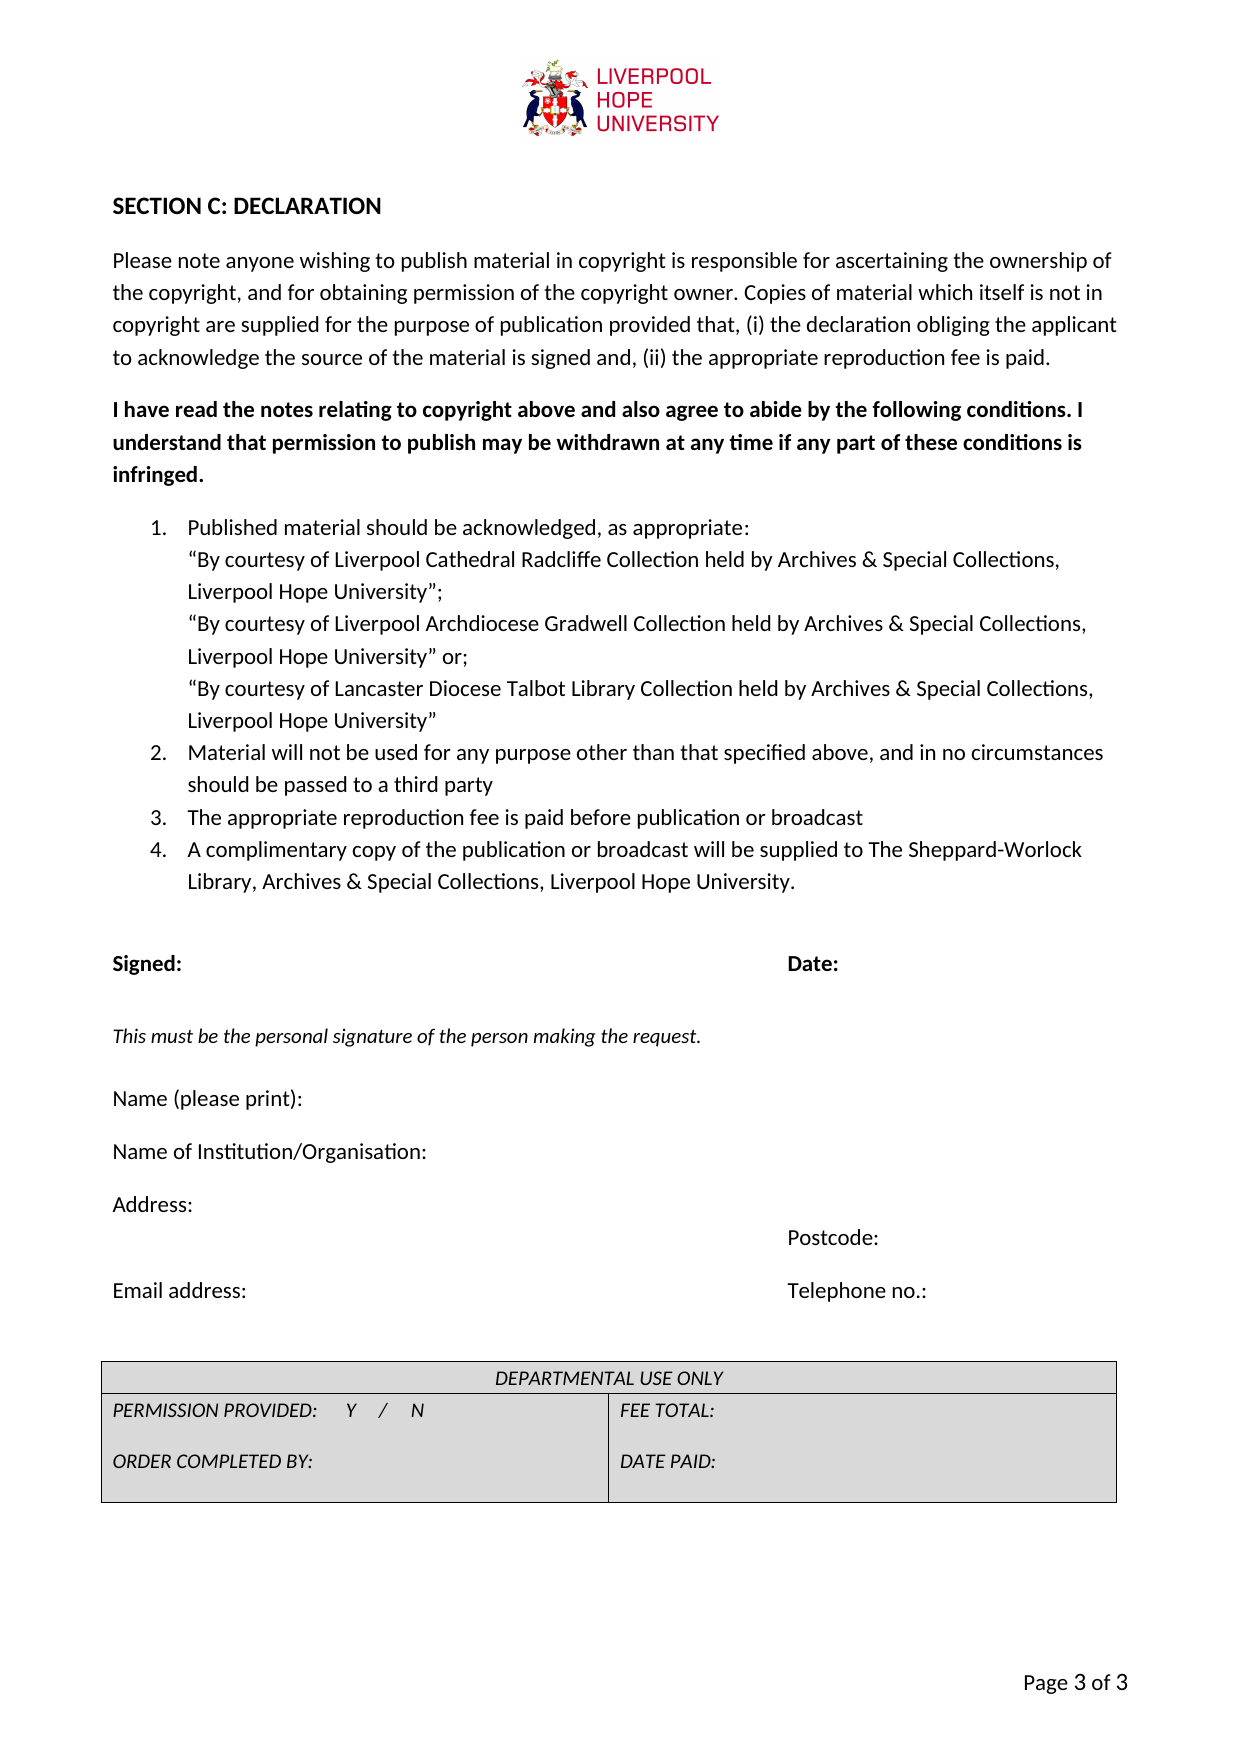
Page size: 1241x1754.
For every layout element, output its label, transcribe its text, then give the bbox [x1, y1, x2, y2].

list “By courtesy of Lancaster Diocese Talbot Library Collection held by Archives & Special Collections, Liverpool Hope University” [187, 674, 1128, 734]
table_header DEPARTMENTAL USE ONLY [102, 1362, 1116, 1393]
list The appropriate reproduction fee is paid before publication or broadcast [150, 803, 1128, 831]
text SECTION C: DECLARATION [112, 190, 1128, 221]
picture [520, 59, 720, 138]
list “By courtesy of Liverpool Archdiocese Gradwell Collection held by Archives & Special Collections, Liverpool Hope University” or; [187, 609, 1128, 670]
text Name of Institution/Organisation: [112, 1137, 1128, 1166]
list Material will not be used for any purpose other than that specified above, and in no circumstances should be passed to a third party [150, 738, 1128, 798]
text Email address: Telephone no.: [112, 1276, 1128, 1304]
text Postcode: [712, 1223, 1128, 1251]
table_cell PERMISSION PROVIDED: Y / N ORDER COMPLETED BY: [102, 1394, 608, 1502]
text I have read the notes relating to copyright above and also agree to abide by the following conditions. I understand that permission to publish may be withdrawn at any time if any part of these conditions is infringed. [112, 396, 1128, 488]
text Please note anyone wishing to publish material in copyright is responsible for ascertaining the ownership of the copyright, and for obtaining permission of the copyright owner. Copies of material which itself is not in copyright are supplied for the purpose of publication provided that, (i) the declaration obliging the applicant to acknowledge the source of the material is signed and, (ii) the appropriate reproduction fee is paid. [112, 246, 1128, 371]
text Signed: Date: [112, 949, 1128, 977]
text Name (please print): [112, 1084, 1128, 1112]
table_cell FEE TOTAL: DATE PAID: [609, 1394, 1116, 1502]
text This must be the personal signature of the person making the request. [112, 1023, 1128, 1048]
text Address: [112, 1191, 1128, 1218]
list Published material should be acknowledged, as appropriate: [150, 513, 1128, 541]
list “By courtesy of Liverpool Cathedral Radcliffe Collection held by Archives & Special Collections, Liverpool Hope University”; [187, 545, 1128, 605]
list A complimentary copy of the publication or broadcast will be supplied to The Sheppard-Worlock Library, Archives & Special Collections, Liverpool Hope University. [150, 835, 1128, 895]
